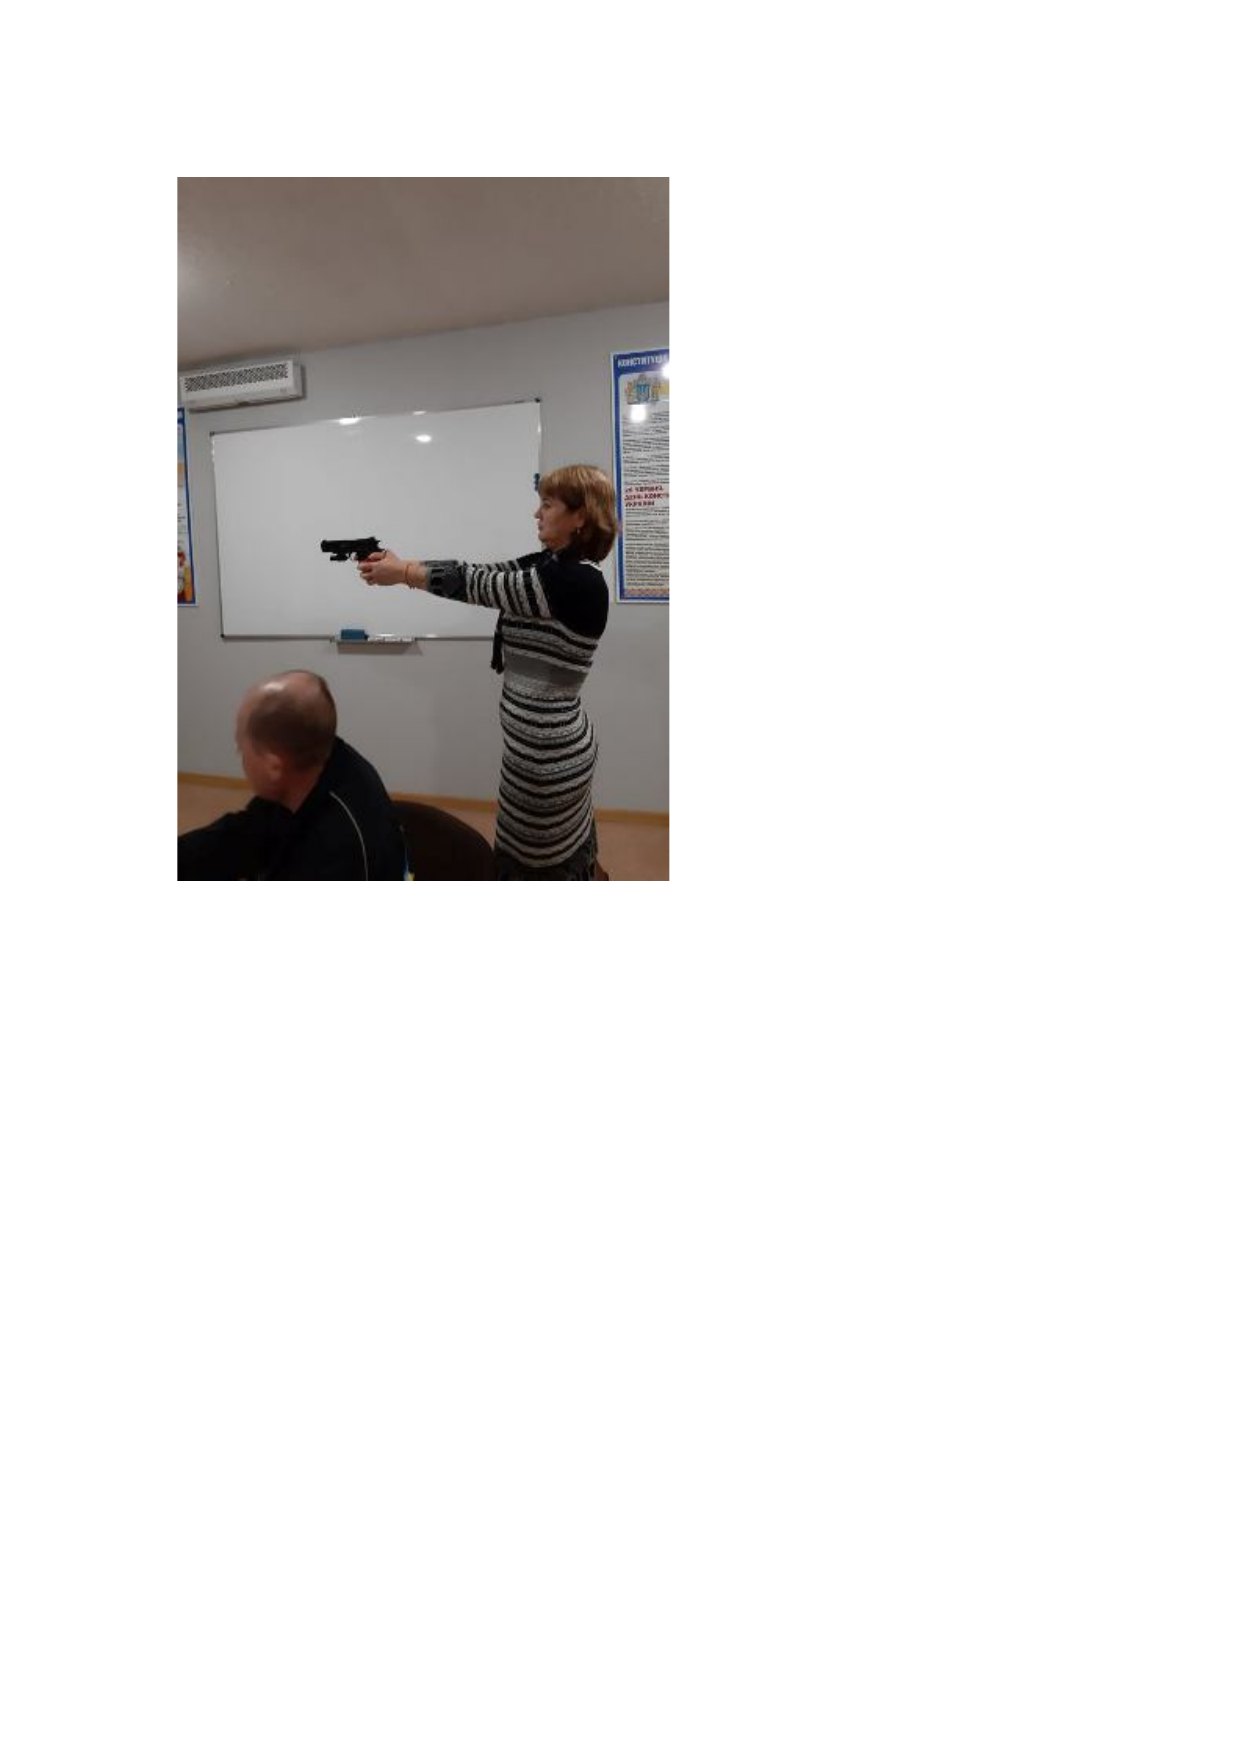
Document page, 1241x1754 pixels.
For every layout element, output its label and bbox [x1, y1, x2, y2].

picture [177, 177, 670, 881]
